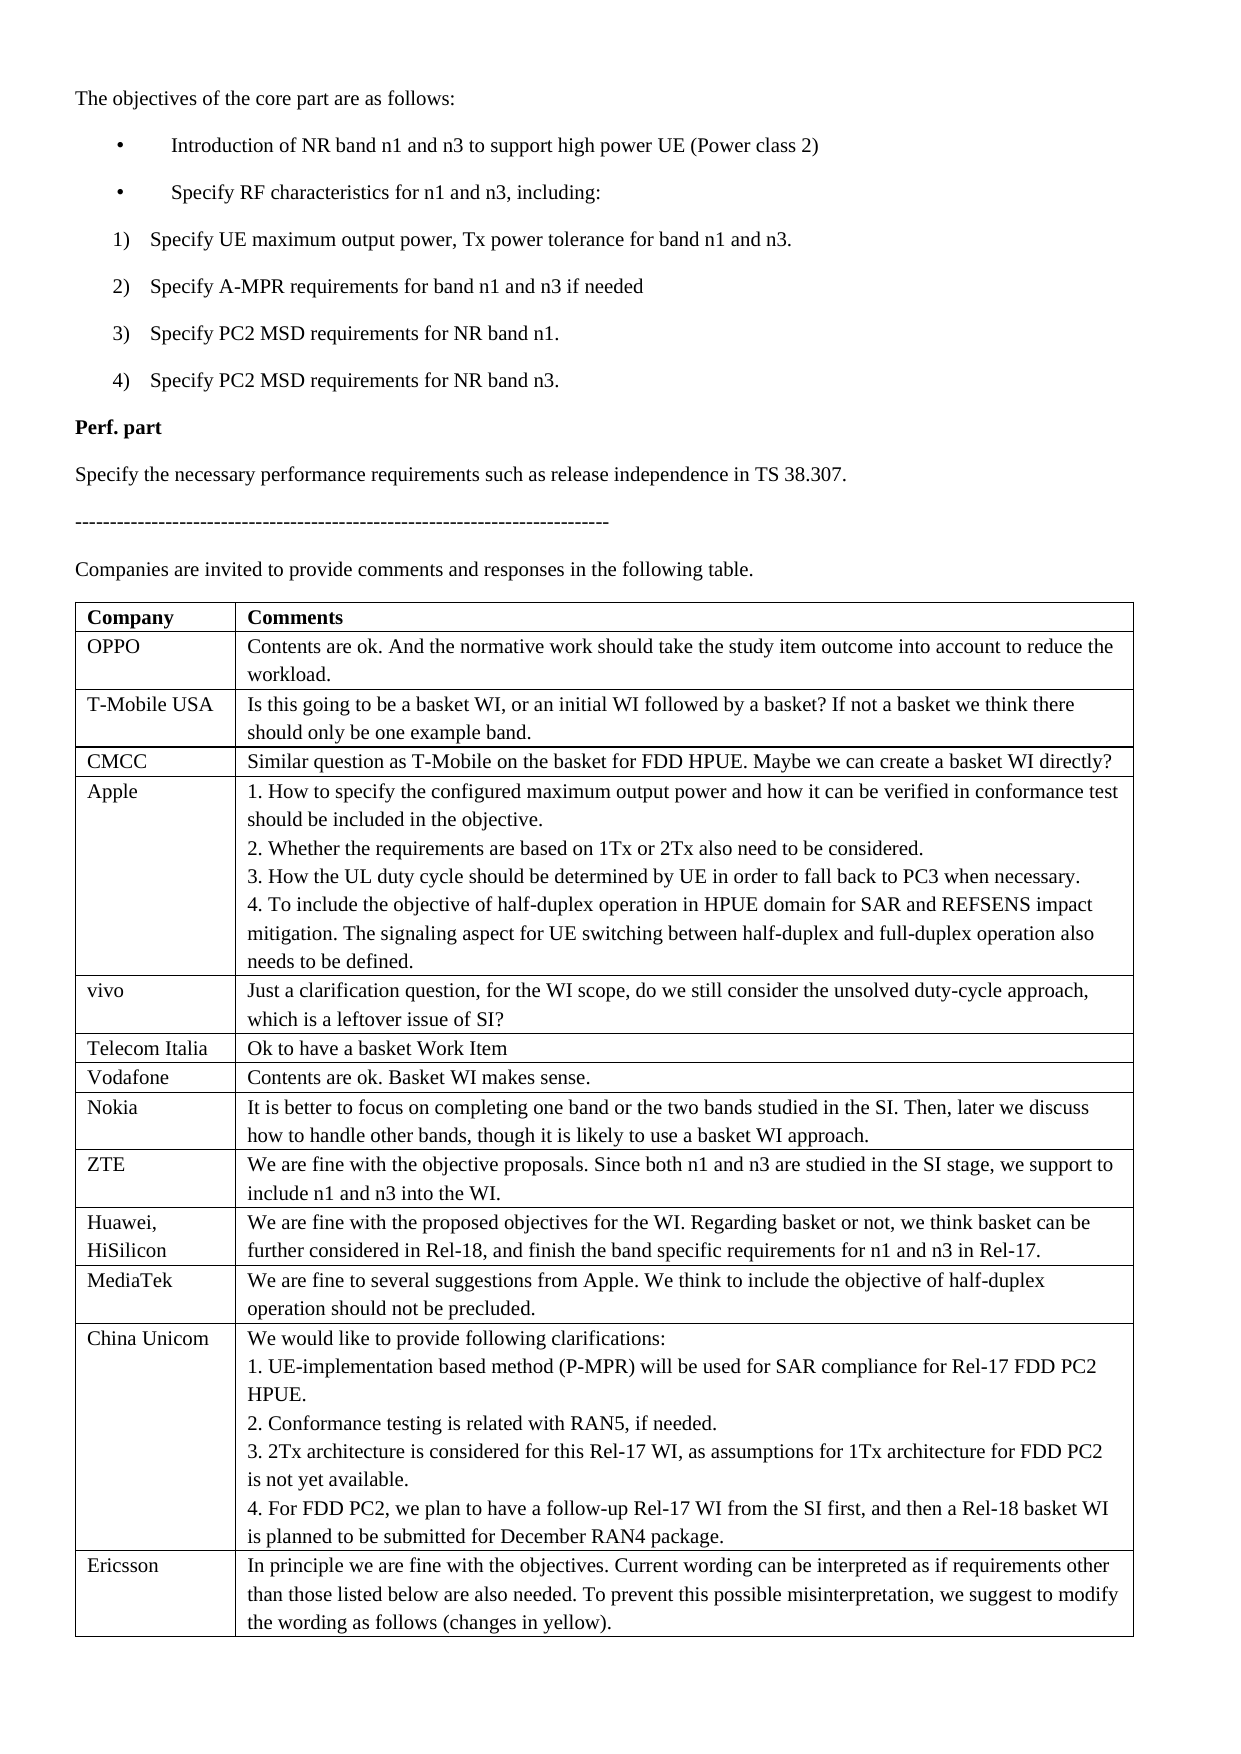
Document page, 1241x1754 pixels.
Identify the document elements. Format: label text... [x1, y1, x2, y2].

table_cell Huawei, HiSilicon [76, 1208, 235, 1265]
table_cell Telecom Italia [76, 1034, 235, 1062]
table_cell It is better to focus on completing one band or the two bands studied in the SI. Then, later we discuss how to handle other bands, though it is likely to use a basket WI approach. [236, 1093, 1133, 1149]
table_cell Is this going to be a basket WI, or an initial WI followed by a basket? If not a basket we think there should only be one example band. [236, 690, 1133, 746]
table_cell Contents are ok. Basket WI makes sense. [236, 1063, 1133, 1092]
list Introduction of NR band n1 and n3 to support high power UE (Power class 2) [117, 131, 1165, 159]
table_cell Vodafone [76, 1063, 235, 1092]
text Specify the necessary performance requirements such as release independence in TS 38.307. [75, 460, 1165, 489]
text Perf. part [75, 413, 1165, 442]
list Specify UE maximum output power, Tx power tolerance for band n1 and n3. [112, 225, 1165, 253]
table_cell China Unicom [76, 1324, 235, 1550]
table_cell We are fine to several suggestions from Apple. We think to include the objective of half-duplex operation should not be precluded. [236, 1266, 1133, 1322]
table_cell We are fine with the objective proposals. Since both n1 and n3 are studied in the SI stage, we support to include n1 and n3 into the WI. [236, 1150, 1133, 1207]
table_cell Apple [76, 777, 235, 975]
table_cell Similar question as T-Mobile on the basket for FDD HPUE. Maybe we can create a basket WI directly? [236, 748, 1133, 776]
table_cell CMCC [76, 748, 235, 776]
table_cell Nokia [76, 1093, 235, 1149]
table_cell 1. How to specify the configured maximum output power and how it can be verified in conformance test should be included in the objective. 2. Whether the requirements are based on 1Tx or 2Tx also need to be considered. 3. How the UL duty cycle should be determined by UE in order to fall back to PC3 when necessary. 4. To include the objective of half-duplex operation in HPUE domain for SAR and REFSENS impact mitigation. The signaling aspect for UE switching between half-duplex and full-duplex operation also needs to be defined. [236, 777, 1133, 975]
list Specify PC2 MSD requirements for NR band n1. [112, 319, 1165, 347]
table_cell We are fine with the proposed objectives for the WI. Regarding basket or not, we think basket can be further considered in Rel-18, and finish the band specific requirements for n1 and n3 in Rel-17. [236, 1208, 1133, 1265]
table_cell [236, 1551, 1133, 1636]
table_cell Contents are ok. And the normative work should take the study item outcome into account to reduce the workload. [236, 632, 1133, 689]
table_cell Ericsson [76, 1551, 235, 1636]
table_header Comments [236, 603, 1133, 631]
table_cell Ok to have a basket Work Item [236, 1034, 1133, 1062]
text Companies are invited to provide comments and responses in the following table. [75, 554, 1165, 583]
list Specify RF characteristics for n1 and n3, including: [117, 178, 1165, 206]
list Specify PC2 MSD requirements for NR band n3. [112, 366, 1165, 394]
list Specify A-MPR requirements for band n1 and n3 if needed [112, 272, 1165, 300]
table_header Company [76, 603, 235, 631]
table_cell MediaTek [76, 1266, 235, 1322]
text The objectives of the core part are as follows: [75, 84, 1165, 112]
text ----------------------------------------------------------------------------- [75, 507, 1165, 536]
table_cell T-Mobile USA [76, 690, 235, 746]
table_cell We would like to provide following clarifications: 1. UE-implementation based method (P-MPR) will be used for SAR compliance for Rel-17 FDD PC2 HPUE. 2. Conformance testing is related with RAN5, if needed. 3. 2Tx architecture is considered for this Rel-17 WI, as assumptions for 1Tx architecture for FDD PC2 is not yet available. 4. For FDD PC2, we plan to have a follow-up Rel-17 WI from the SI first, and then a Rel-18 basket WI is planned to be submitted for December RAN4 package. [236, 1324, 1133, 1550]
table_cell Just a clarification question, for the WI scope, do we still consider the unsolved duty-cycle approach, which is a leftover issue of SI? [236, 976, 1133, 1033]
table_cell vivo [76, 976, 235, 1033]
table_cell ZTE [76, 1150, 235, 1207]
table_cell OPPO [76, 632, 235, 689]
